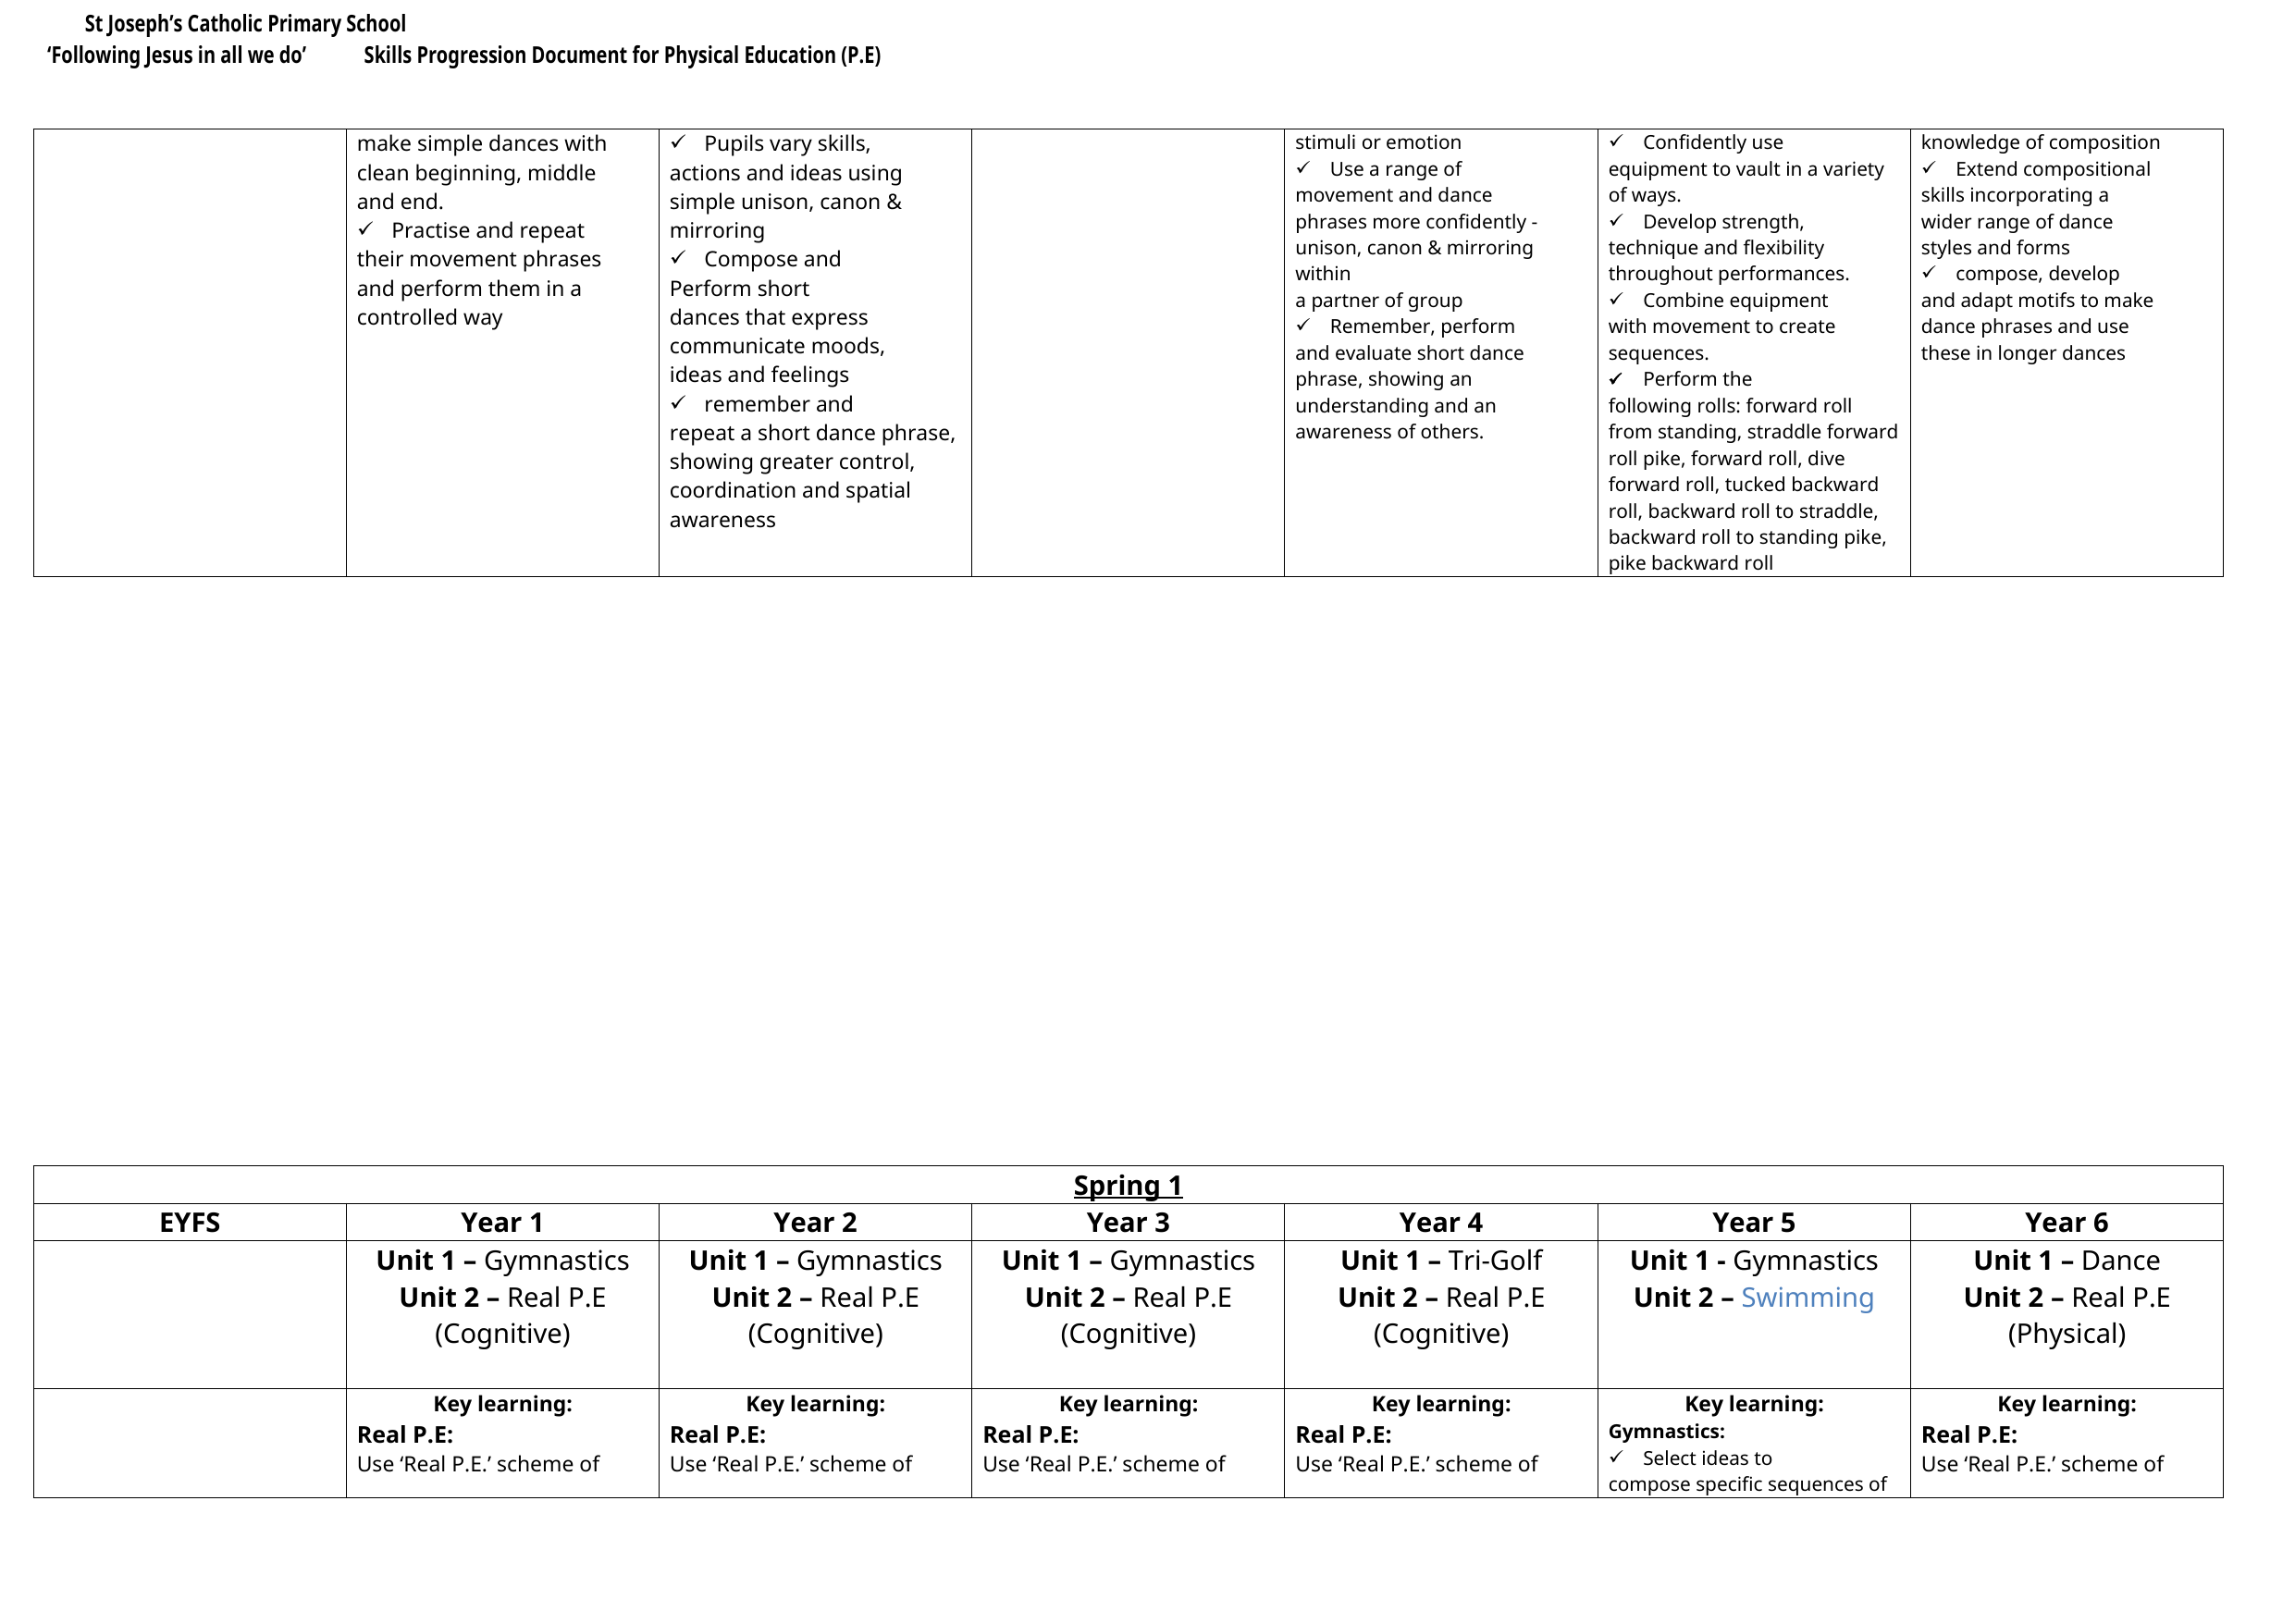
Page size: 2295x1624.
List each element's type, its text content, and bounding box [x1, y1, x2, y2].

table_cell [347, 1389, 659, 1497]
table_cell Year 5 [1598, 1204, 1910, 1240]
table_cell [1598, 129, 1910, 576]
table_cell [1285, 129, 1598, 576]
table_cell Year 3 [972, 1204, 1284, 1240]
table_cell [1285, 1389, 1598, 1497]
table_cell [347, 129, 659, 576]
table_cell Year 4 [1285, 1204, 1598, 1240]
table_cell [34, 1389, 346, 1497]
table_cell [1911, 129, 2223, 576]
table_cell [972, 1389, 1284, 1497]
table_cell Unit 1 – Tri-Golf Unit 2 – Real P.E (Cognitive) [1285, 1241, 1598, 1388]
table_cell [34, 1241, 346, 1388]
table_cell Unit 1 – Gymnastics Unit 2 – Real P.E (Cognitive) [660, 1241, 971, 1388]
table_header Spring 1 [34, 1166, 2223, 1203]
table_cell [972, 129, 1284, 576]
table_cell Year 1 [347, 1204, 659, 1240]
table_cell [660, 129, 971, 576]
table_cell Unit 1 – Dance Unit 2 – Real P.E (Physical) [1911, 1241, 2223, 1388]
table_cell [34, 129, 346, 576]
table_cell EYFS [34, 1204, 346, 1240]
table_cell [1598, 1389, 1910, 1497]
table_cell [1911, 1389, 2223, 1497]
table_cell Unit 1 – Gymnastics Unit 2 – Real P.E (Cognitive) [347, 1241, 659, 1388]
table_cell Unit 1 – Gymnastics Unit 2 – Real P.E (Cognitive) [972, 1241, 1284, 1388]
table_cell Year 6 [1911, 1204, 2223, 1240]
table_cell Unit 1 - Gymnastics Unit 2 – Swimming [1598, 1241, 1910, 1388]
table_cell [660, 1389, 971, 1497]
table_cell Year 2 [660, 1204, 971, 1240]
